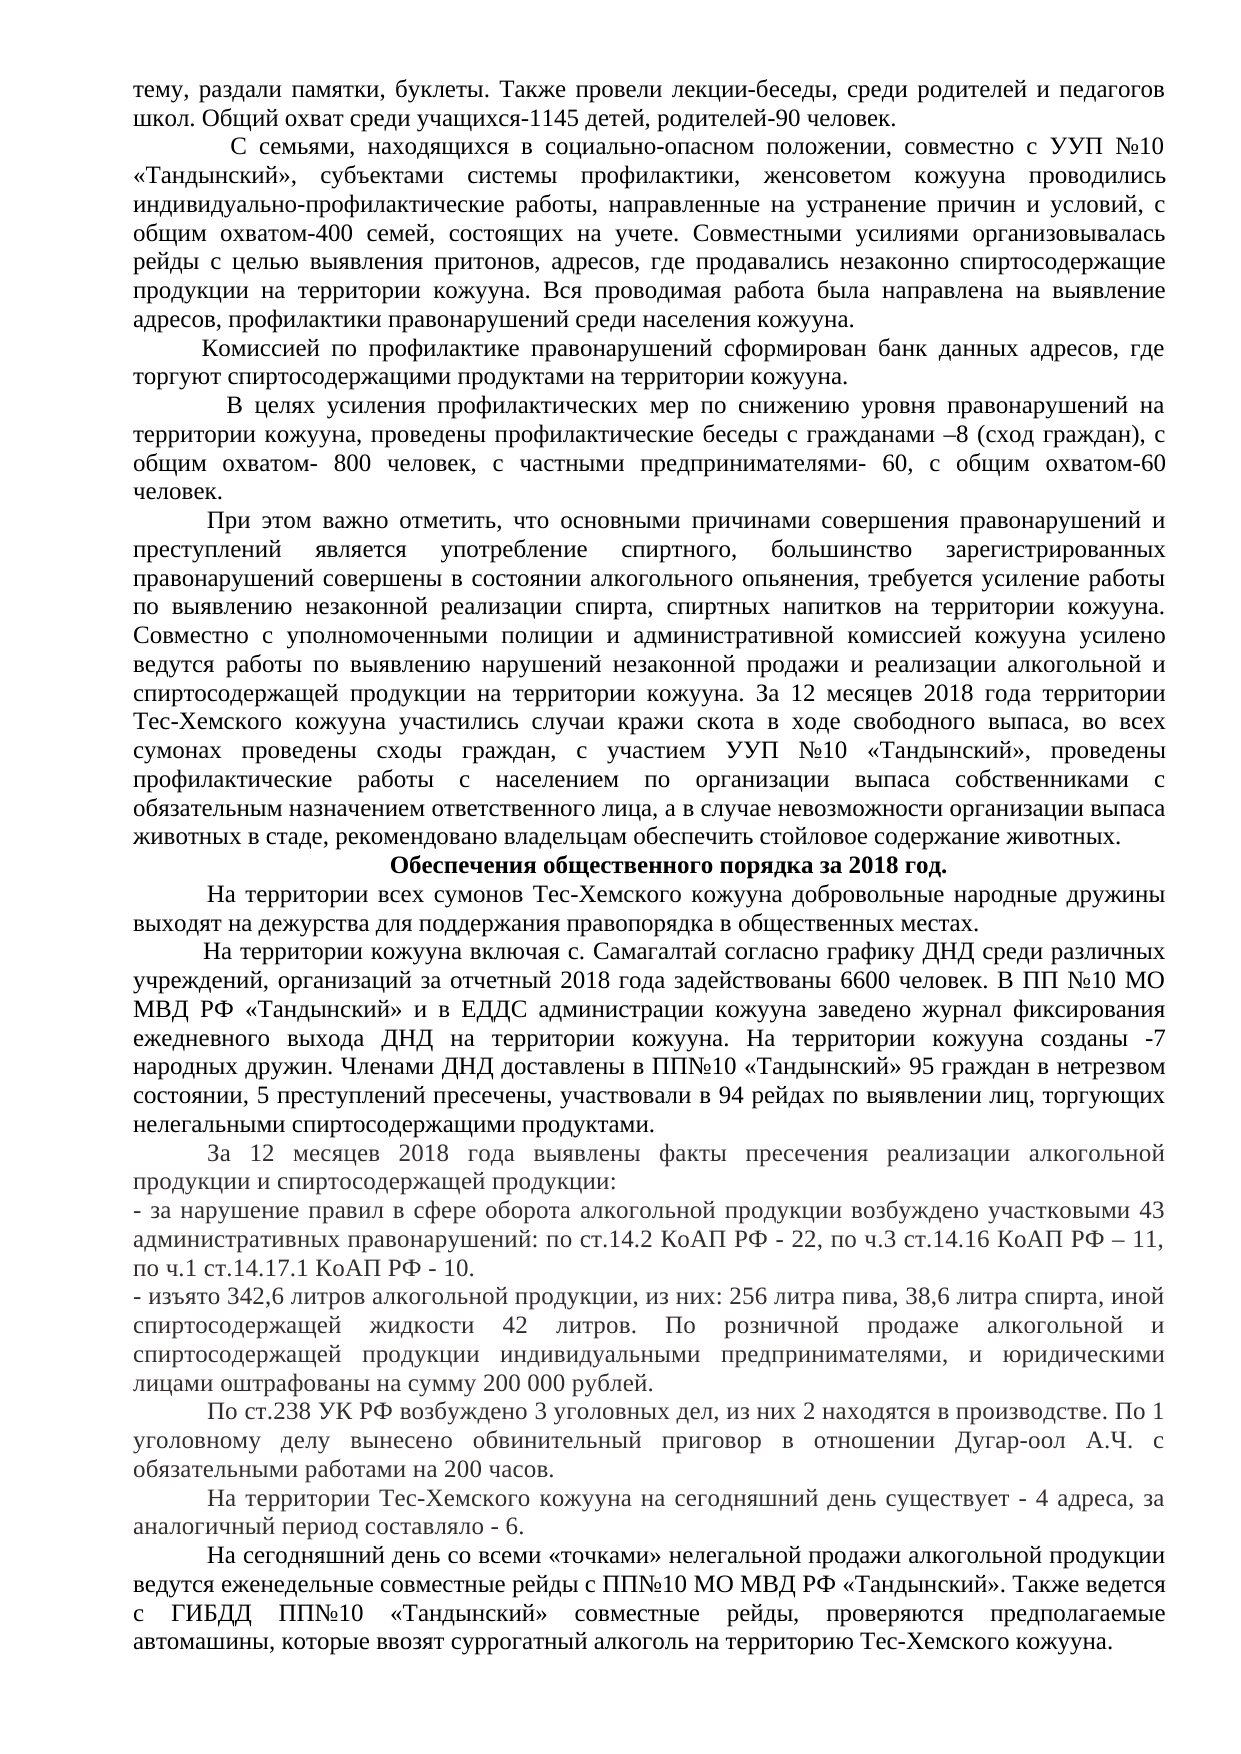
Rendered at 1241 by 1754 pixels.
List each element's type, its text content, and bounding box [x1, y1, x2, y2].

text За 12 месяцев 2018 года выявлены факты пресечения реализации алкогольной продукции и спиртосодержащей продукции: [133, 1138, 1167, 1195]
text С семьями, находящихся в социально-опасном положении, совместно с УУП №10 «Тандынский», субъектами системы профилактики, женсоветом кожууна проводились индивидуально-профилактические работы, направленные на устранение причин и условий, с общим охватом-400 семей, состоящих на учете. Совместными усилиями организовывалась рейды с целью выявления притонов, адресов, где продавались незаконно спиртосодержащие продукции на территории кожууна. Вся проводимая работа была направлена на выявление адресов, профилактики правонарушений среди населения кожууна. [133, 131, 1167, 333]
text В целях усиления профилактических мер по снижению уровня правонарушений на территории кожууна, проведены профилактические беседы с гражданами –8 (сход граждан), с общим охватом- 800 человек, с частными предпринимателями- 60, с общим охватом-60 человек. [133, 390, 1167, 505]
text На территории всех сумонов Тес-Хемского кожууна добровольные народные дружины выходят на дежурства для поддержания правопорядка в общественных местах. [133, 879, 1167, 936]
text На территории кожууна включая с. Самагалтай согласно графику ДНД среди различных учреждений, организаций за отчетный 2018 года задействованы 6600 человек. В ПП №10 МО МВД РФ «Тандынский» и в ЕДДС администрации кожууна заведено журнал фиксирования ежедневного выхода ДНД на территории кожууна. На территории кожууна созданы -7 народных дружин. Членами ДНД доставлены в ПП№10 «Тандынский» 95 граждан в нетрезвом состоянии, 5 преступлений пресечены, участвовали в 94 рейдах по выявлении лиц, торгующих нелегальными спиртосодержащими продуктами. [133, 936, 1167, 1138]
text При этом важно отметить, что основными причинами совершения правонарушений и преступлений является употребление спиртного, большинство зарегистрированных правонарушений совершены в состоянии алкогольного опьянения, требуется усиление работы по выявлению незаконной реализации спирта, спиртных напитков на территории кожууна. Совместно с уполномоченными полиции и административной комиссией кожууна усилено ведутся работы по выявлению нарушений незаконной продажи и реализации алкогольной и спиртосодержащей продукции на территории кожууна. За 12 месяцев 2018 года территории Тес-Хемского кожууна участились случаи кражи скота в ходе свободного выпаса, во всех сумонах проведены сходы граждан, с участием УУП №10 «Тандынский», проведены профилактические работы с населением по организации выпаса собственниками с обязательным назначением ответственного лица, а в случае невозможности организации выпаса животных в стаде, рекомендовано владельцам обеспечить стойловое содержание животных. [133, 505, 1167, 850]
text По ст.238 УК РФ возбуждено 3 уголовных дел, из них 2 находятся в производстве. По 1 уголовному делу вынесено обвинительный приговор в отношении Дугар-оол А.Ч. с обязательными работами на 200 часов. [133, 1396, 1167, 1483]
text Комиссией по профилактике правонарушений сформирован банк данных адресов, где торгуют спиртосодержащими продуктами на территории кожууна. [133, 333, 1167, 390]
text - за нарушение правил в сфере оборота алкогольной продукции возбуждено участковыми 43 административных правонарушений: по ст.14.2 КоАП РФ - 22, по ч.3 ст.14.16 КоАП РФ – 11, по ч.1 ст.14.17.1 КоАП РФ - 10. [133, 1195, 1167, 1281]
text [133, 74, 1167, 131]
text - изъято 342,6 литров алкогольной продукции, из них: 256 литра пива, 38,6 литра спирта, иной спиртосодержащей жидкости 42 литров. По розничной продаже алкогольной и спиртосодержащей продукции индивидуальными предпринимателями, и юридическими лицами оштрафованы на сумму 200 000 рублей. [133, 1281, 1167, 1396]
text Обеспечения общественного порядка за 2018 год. [133, 850, 1167, 879]
text На сегодняшний день со всеми «точками» нелегальной продажи алкогольной продукции ведутся еженедельные совместные рейды с ПП№10 МО МВД РФ «Тандынский». Также ведется с ГИБДД ПП№10 «Тандынский» совместные рейды, проверяются предполагаемые автомашины, которые ввозят суррогатный алкоголь на территорию Тес-Хемского кожууна. [133, 1540, 1167, 1655]
text На территории Тес-Хемского кожууна на сегодняшний день существует - 4 адреса, за аналогичный период составляло - 6. [133, 1483, 1167, 1540]
